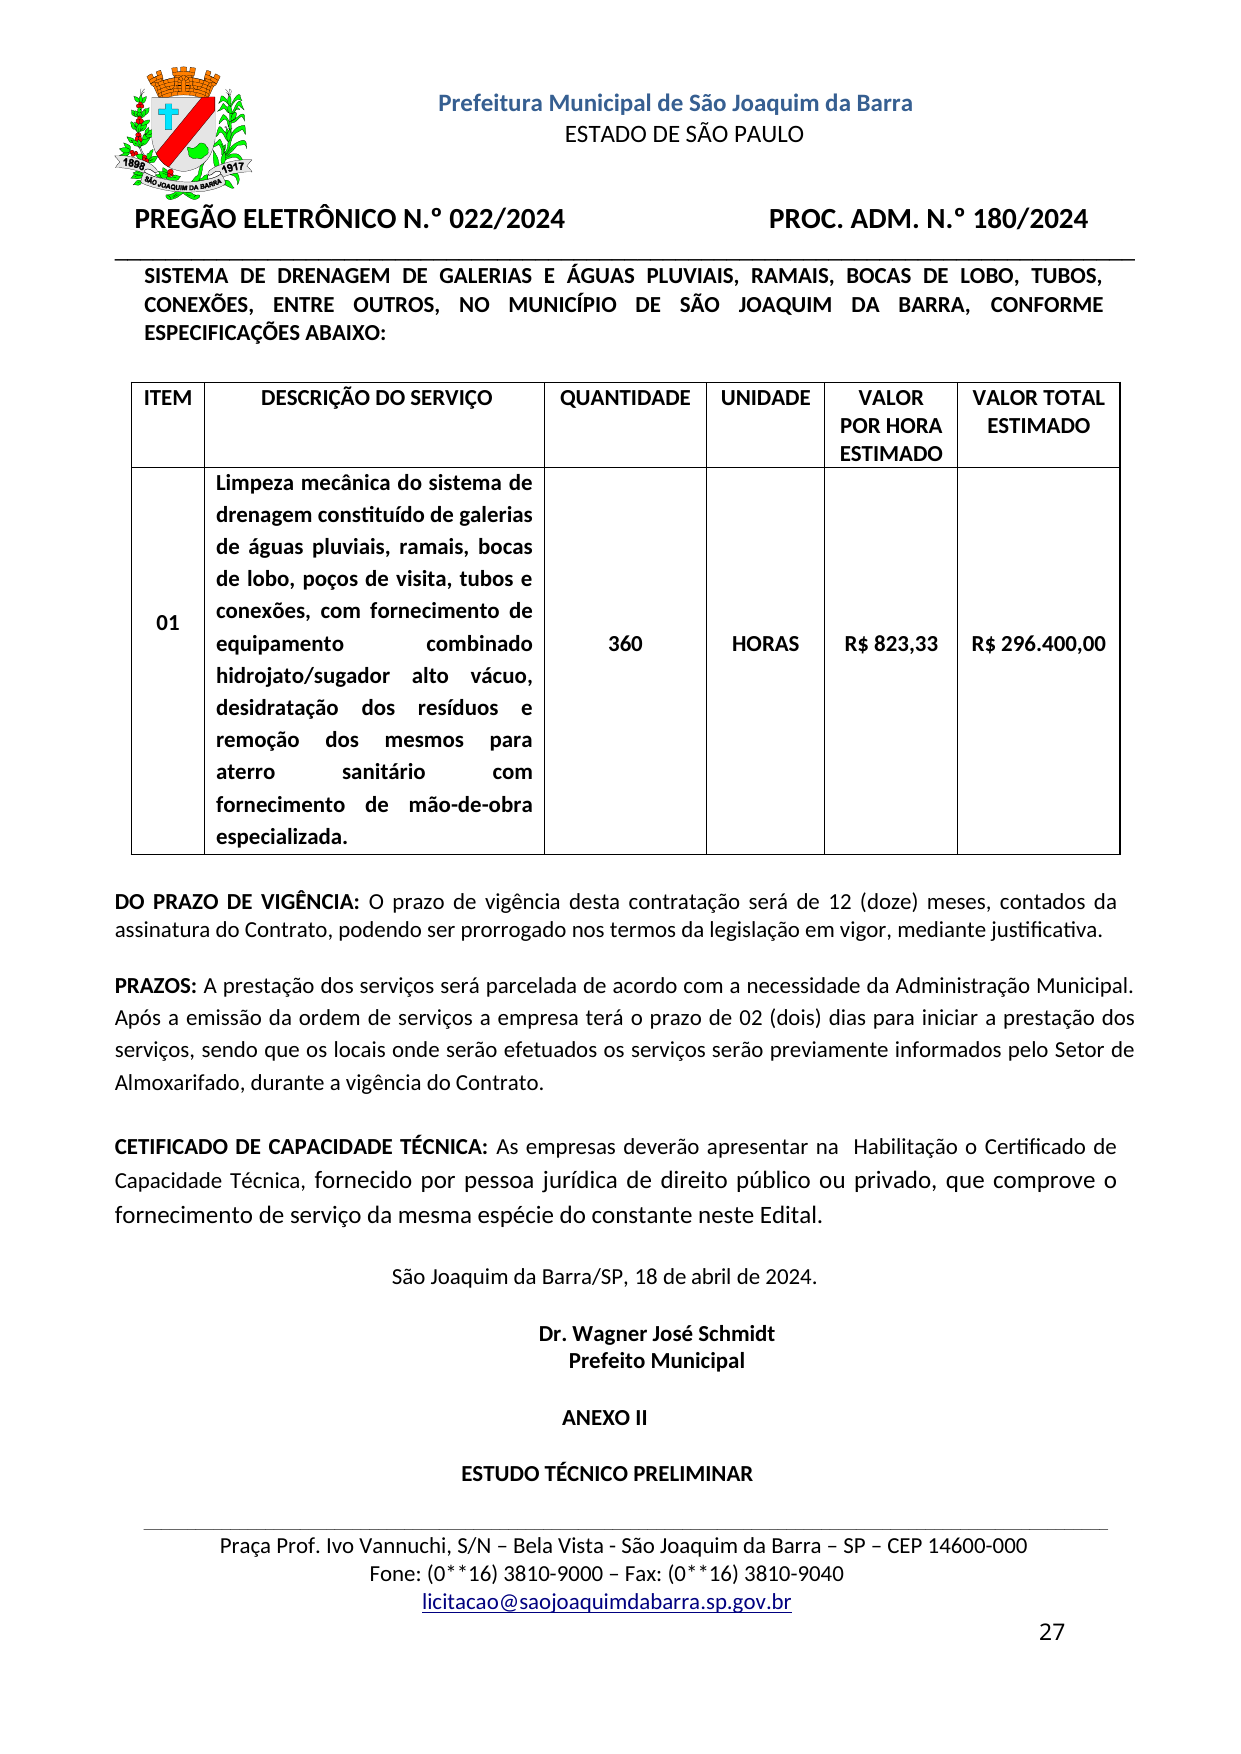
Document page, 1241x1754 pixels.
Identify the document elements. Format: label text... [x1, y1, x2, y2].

table_header QUANTIDADE [545, 383, 706, 467]
table_cell R$ 296.400,00 [958, 468, 1119, 854]
text ESTUDO TÉCNICO PRELIMINAR [144, 1459, 1065, 1487]
table_cell Prefeito Municipal [131, 1347, 1120, 1375]
text PRAZOS: A prestação dos serviços será parcelada de acordo com a necessidade da Administração Municipal. Após a emissão da ordem de serviços a empresa terá o prazo de 02 (dois) dias para iniciar a prestação dos serviços, sendo que os locais onde serão efetuados os serviços serão previamente informados pelo Setor de Almoxarifado, durante a vigência do Contrato. [114, 971, 1137, 1096]
text ANEXO II [144, 1403, 1065, 1431]
table_header ITEM [132, 383, 204, 467]
text São Joaquim da Barra/SP, 18 de abril de 2024. [144, 1262, 1065, 1291]
table_header VALOR TOTAL ESTIMADO [958, 383, 1119, 467]
table_header UNIDADE [707, 383, 824, 467]
table_cell 01 [132, 468, 204, 854]
table_cell 360 [545, 468, 706, 854]
table_header DESCRIÇÃO DO SERVIÇO [205, 383, 544, 467]
table_cell Limpeza mecânica do sistema de drenagem constituído de galerias de águas pluviais, ramais, bocas de lobo, poços de visita, tubos e conexões, com fornecimento de equipamento combinado hidrojato/sugador alto vácuo, desidratação dos resíduos e remoção dos mesmos para aterro sanitário com fornecimento de mão-de-obra especializada. [205, 468, 544, 854]
list CETIFICADO DE CAPACIDADE TÉCNICA: As empresas deverão apresentar na Habilitação o Certificado de Capacidade Técnica, fornecido por pessoa jurídica de direito público ou privado, que comprove o fornecimento de serviço da mesma espécie do constante neste Edital. [114, 1132, 1118, 1230]
table_header Dr. Wagner José Schmidt [131, 1319, 1120, 1347]
table_cell HORAS [707, 468, 824, 854]
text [144, 262, 1103, 346]
text DO PRAZO DE VIGÊNCIA: O prazo de vigência desta contratação será de 12 (doze) meses, contados da assinatura do Contrato, podendo ser prorrogado nos termos da legislação em vigor, mediante justificativa. [114, 887, 1118, 943]
table_header VALOR POR HORA ESTIMADO [825, 383, 957, 467]
table_cell R$ 823,33 [825, 468, 957, 854]
